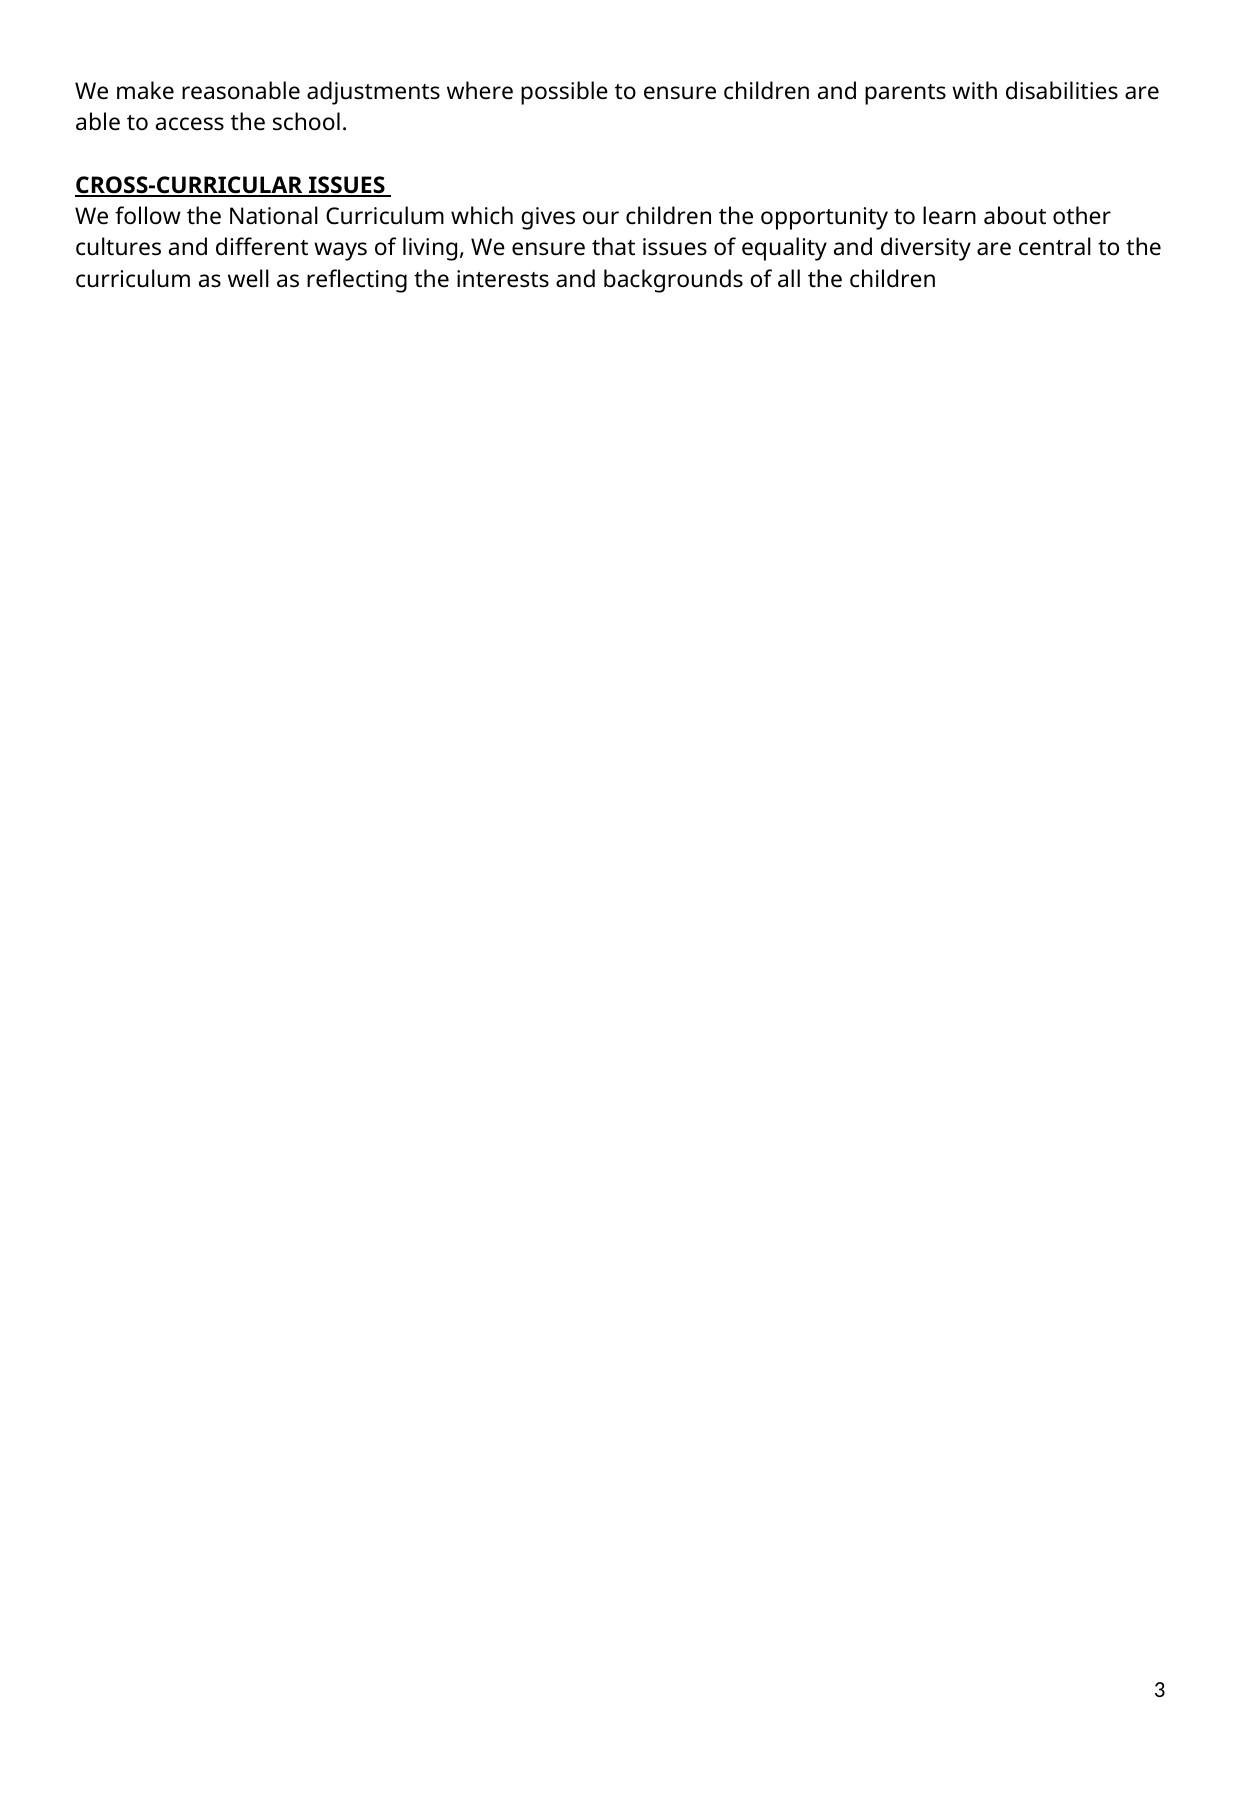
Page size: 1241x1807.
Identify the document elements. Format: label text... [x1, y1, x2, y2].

text We make reasonable adjustments where possible to ensure children and parents with disabilities are able to access the school. [75, 75, 1165, 137]
text CROSS-CURRICULAR ISSUES [75, 169, 1165, 200]
text We follow the National Curriculum which gives our children the opportunity to learn about other cultures and different ways of living, We ensure that issues of equality and diversity are central to the curriculum as well as reflecting the interests and backgrounds of all the children [75, 200, 1165, 294]
